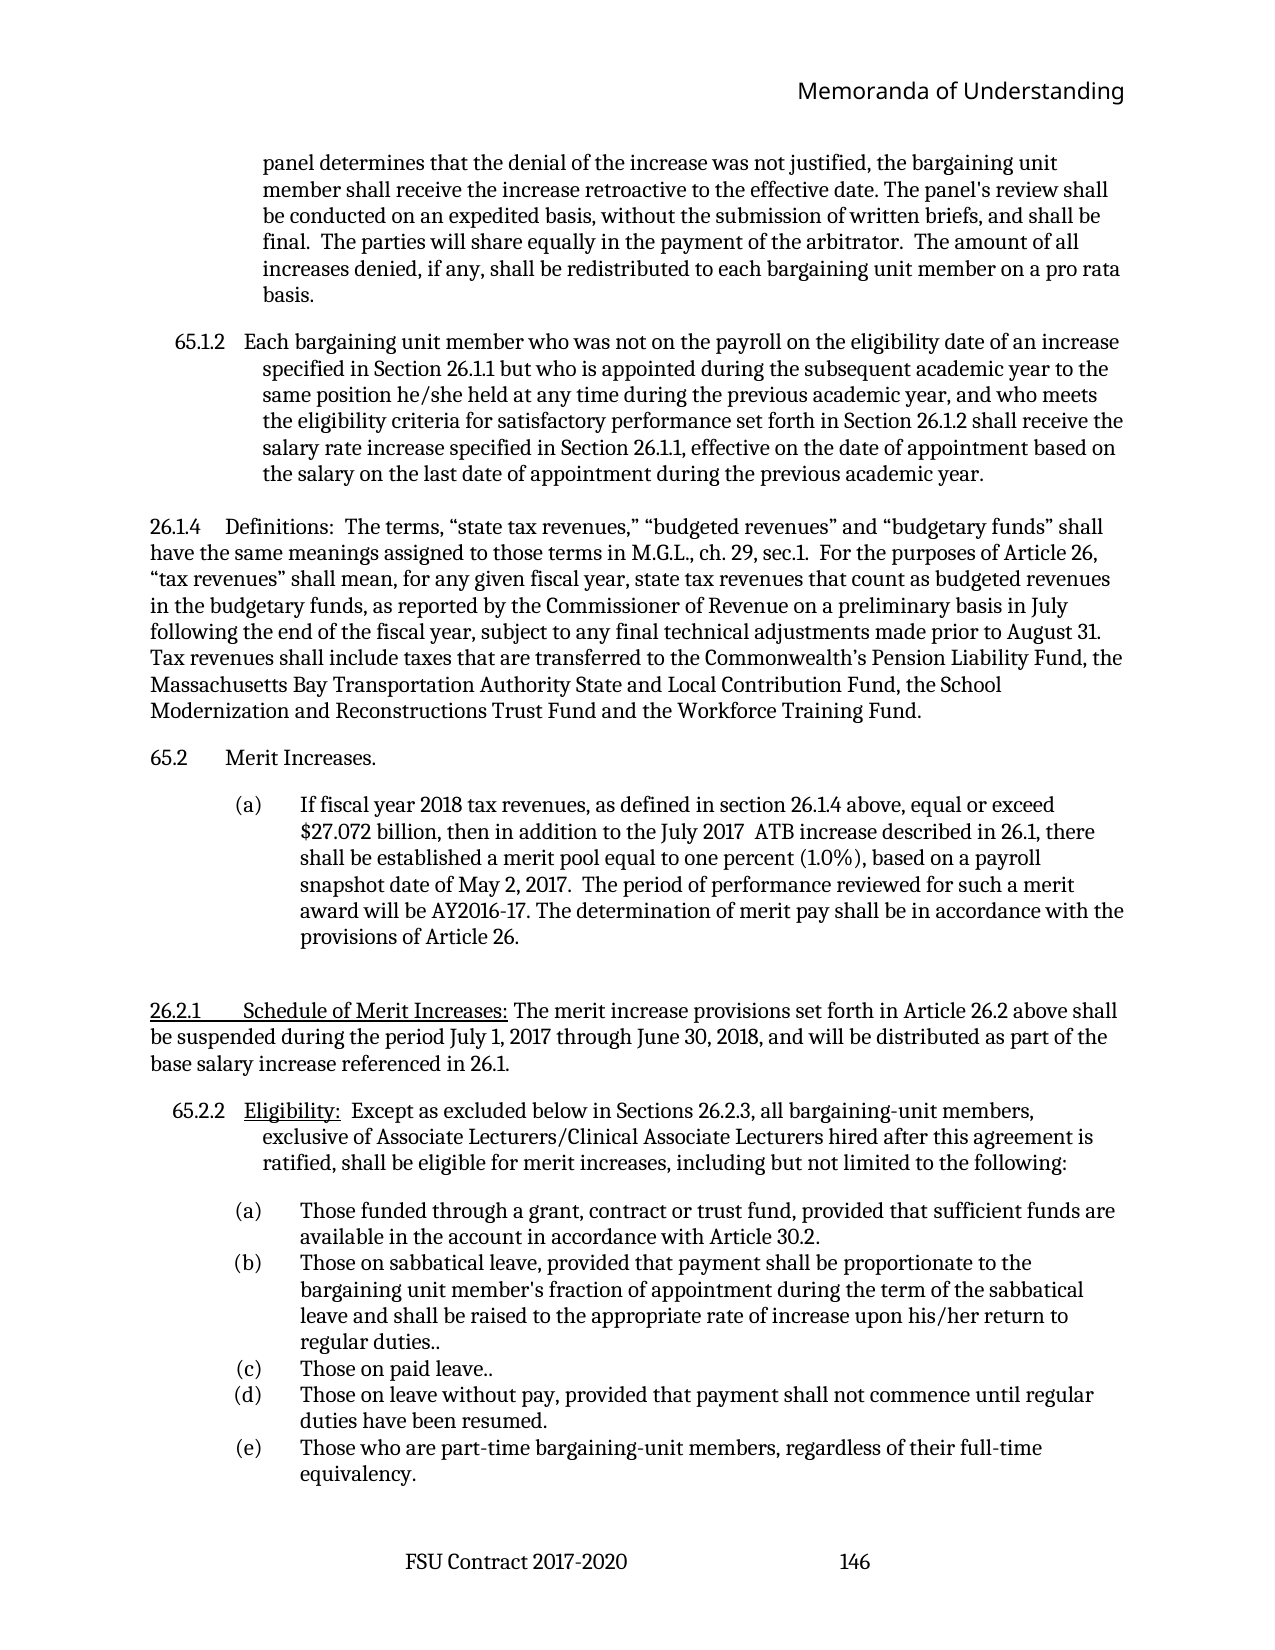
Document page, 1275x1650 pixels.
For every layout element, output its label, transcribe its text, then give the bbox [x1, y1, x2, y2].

subtitle Merit Increases. [187, 745, 1219, 771]
text 26.2.1 Schedule of Merit Increases: The merit increase provisions set forth in Article 26.2 above shall be suspended during the period July 1, 2017 through June 30, 2018, and will be distributed as part of the base salary increase referenced in 26.1. [150, 998, 1125, 1077]
subtitle Those who are part-time bargaining-unit members, regardless of their full-time equivalency. [262, 1434, 1125, 1487]
text 26.1.4 Definitions: The terms, “state tax revenues,” “budgeted revenues” and “budgetary funds” shall have the same meanings assigned to those terms in M.G.L., ch. 29, sec.1. For the purposes of Article 26, “tax revenues” shall mean, for any given fiscal year, state tax revenues that count as budgeted revenues in the budgetary funds, as reported by the Commissioner of Revenue on a preliminary basis in July following the end of the fiscal year, subject to any final technical adjustments made prior to August 31. Tax revenues shall include taxes that are transferred to the Commonwealth’s Pension Liability Fund, the Massachusetts Bay Transportation Authority State and Local Contribution Fund, the School Modernization and Reconstructions Trust Fund and the Workforce Training Fund. [150, 513, 1125, 724]
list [262, 150, 1125, 308]
subtitle Eligibility: Except as excluded below in Sections 26.2.3, all bargaining-unit members, exclusive of Associate Lecturers/Clinical Associate Lecturers hired after this agreement is ratified, shall be eligible for merit increases, including but not limited to the following: [225, 1097, 1125, 1177]
subtitle Those funded through a grant, contract or trust fund, provided that sufficient funds are available in the account in accordance with Article 30.2. [262, 1197, 1125, 1250]
subtitle Those on sabbatical leave, provided that payment shall be proportionate to the bargaining unit member's fraction of appointment during the term of the sabbatical leave and shall be raised to the appropriate rate of increase upon his/her return to regular duties.. [262, 1250, 1125, 1356]
subtitle If fiscal year 2018 tax revenues, as defined in section 26.1.4 above, equal or exceed $27.072 billion, then in addition to the July 2017 ATB increase described in 26.1, there shall be established a merit pool equal to one percent (1.0%), based on a payroll snapshot date of May 2, 2017. The period of performance reviewed for such a merit award will be AY2016-17. The determination of merit pay shall be in accordance with the provisions of Article 26. [262, 792, 1125, 950]
subtitle Those on paid leave.. [262, 1356, 1125, 1382]
subtitle Each bargaining unit member who was not on the payroll on the eligibility date of an increase specified in Section 26.1.1 but who is appointed during the subsequent academic year to the same position he/she held at any time during the previous academic year, and who meets the eligibility criteria for satisfactory performance set forth in Section 26.1.2 shall receive the salary rate increase specified in Section 26.1.1, effective on the date of appointment based on the salary on the last date of appointment during the previous academic year. [225, 329, 1125, 487]
subtitle Those on leave without pay, provided that payment shall not commence until regular duties have been resumed. [262, 1382, 1125, 1434]
